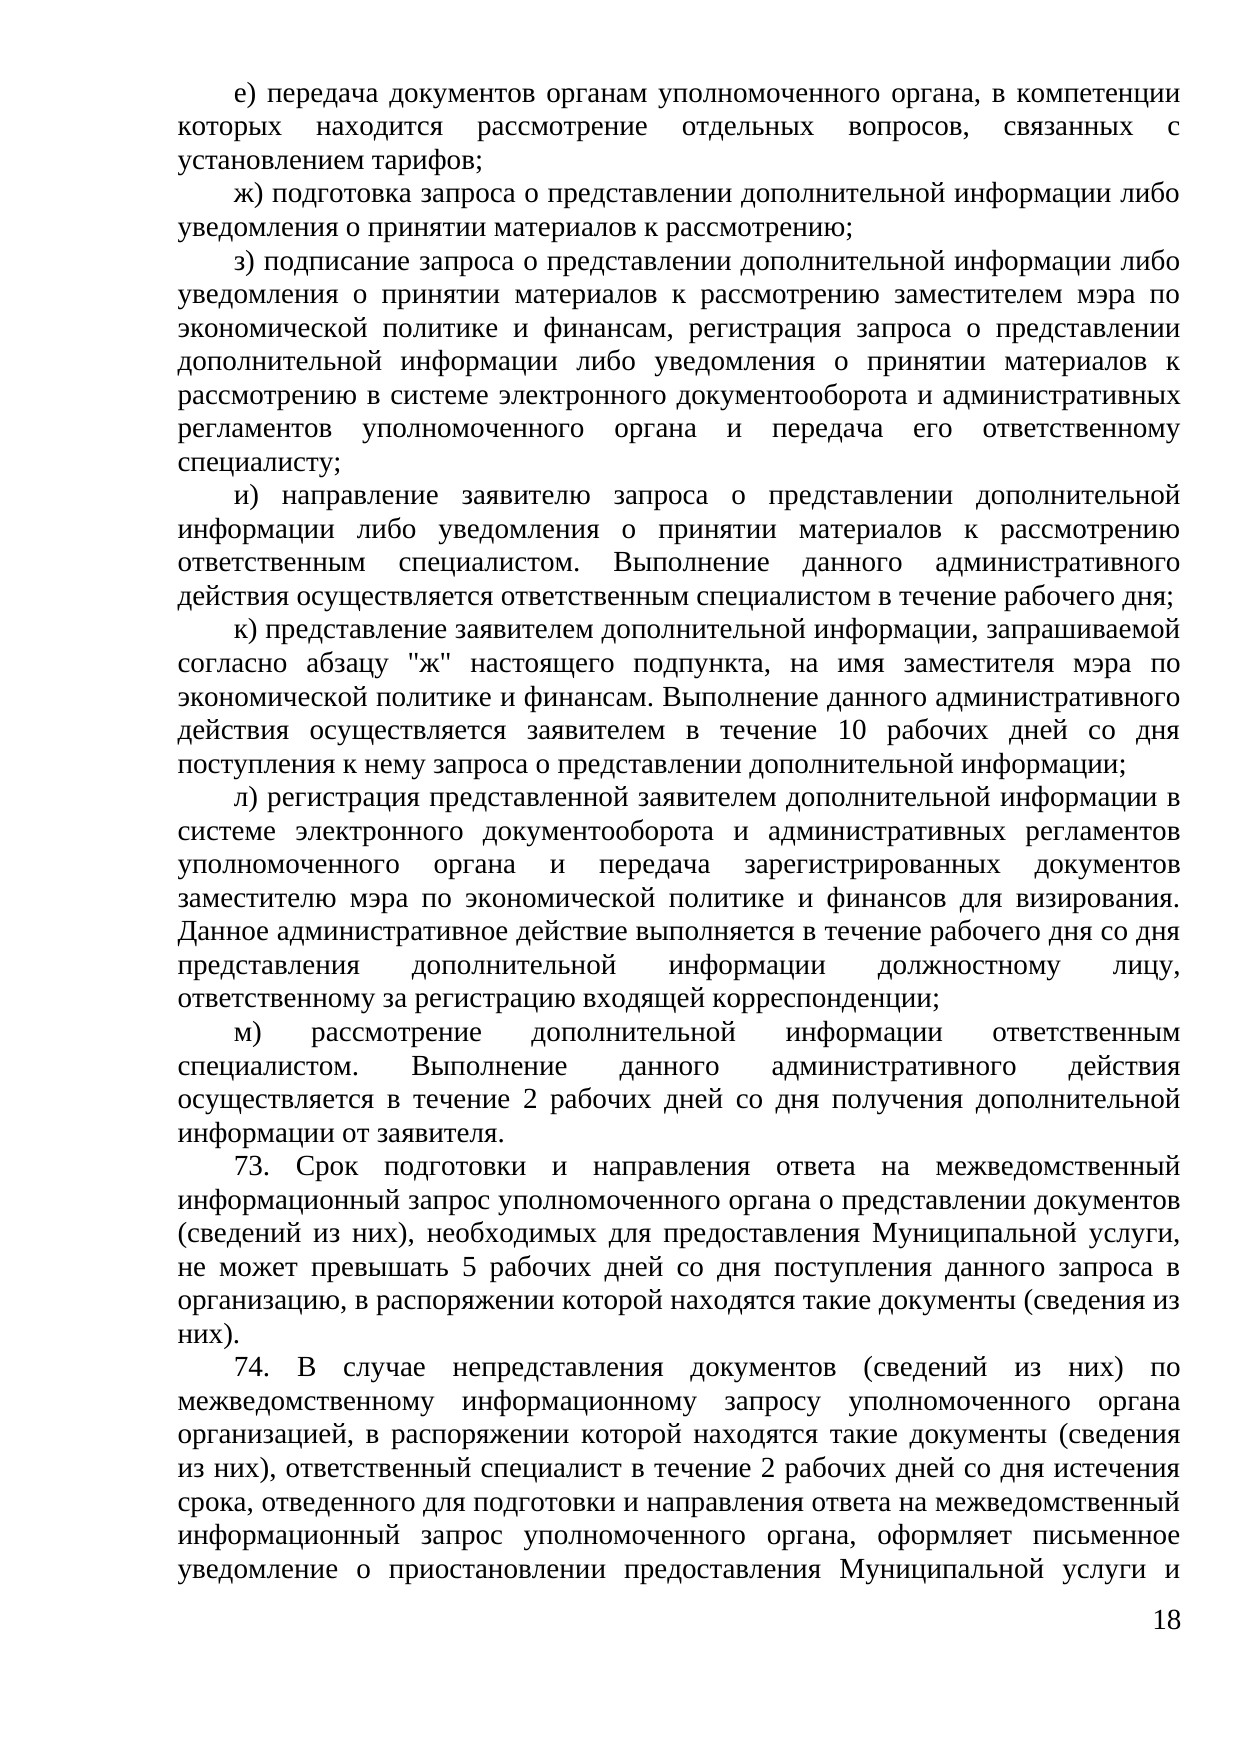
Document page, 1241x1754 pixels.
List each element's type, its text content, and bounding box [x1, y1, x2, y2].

text к) представление заявителем дополнительной информации, запрашиваемой согласно абзацу "ж" настоящего подпункта, на имя заместителя мэра по экономической политике и финансам. Выполнение данного административного действия осуществляется заявителем в течение 10 рабочих дней со дня поступления к нему запроса о представлении дополнительной информации; [177, 612, 1181, 779]
text л) регистрация представленной заявителем дополнительной информации в системе электронного документооборота и административных регламентов уполномоченного органа и передача зарегистрированных документов заместителю мэра по экономической политике и финансов для визирования. Данное административное действие выполняется в течение рабочего дня со дня представления дополнительной информации должностному лицу, ответственному за регистрацию входящей корреспонденции; [177, 779, 1181, 1014]
text ж) подготовка запроса о представлении дополнительной информации либо уведомления о принятии материалов к рассмотрению; [177, 176, 1181, 243]
text и) направление заявителю запроса о представлении дополнительной информации либо уведомления о принятии материалов к рассмотрению ответственным специалистом. Выполнение данного административного действия осуществляется ответственным специалистом в течение рабочего дня; [177, 477, 1181, 612]
text е) передача документов органам уполномоченного органа, в компетенции которых находится рассмотрение отдельных вопросов, связанных с установлением тарифов; [177, 75, 1181, 176]
text з) подписание запроса о представлении дополнительной информации либо уведомления о принятии материалов к рассмотрению заместителем мэра по экономической политике и финансам, регистрация запроса о представлении дополнительной информации либо уведомления о принятии материалов к рассмотрению в системе электронного документооборота и административных регламентов уполномоченного органа и передача его ответственному специалисту; [177, 243, 1181, 477]
text м) рассмотрение дополнительной информации ответственным специалистом. Выполнение данного административного действия осуществляется в течение 2 рабочих дней со дня получения дополнительной информации от заявителя. [177, 1014, 1181, 1148]
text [177, 1349, 1181, 1584]
text 73. Срок подготовки и направления ответа на межведомственный информационный запрос уполномоченного органа о представлении документов (сведений из них), необходимых для предоставления Муниципальной услуги, не может превышать 5 рабочих дней со дня поступления данного запроса в организацию, в распоряжении которой находятся такие документы (сведения из них). [177, 1148, 1181, 1349]
